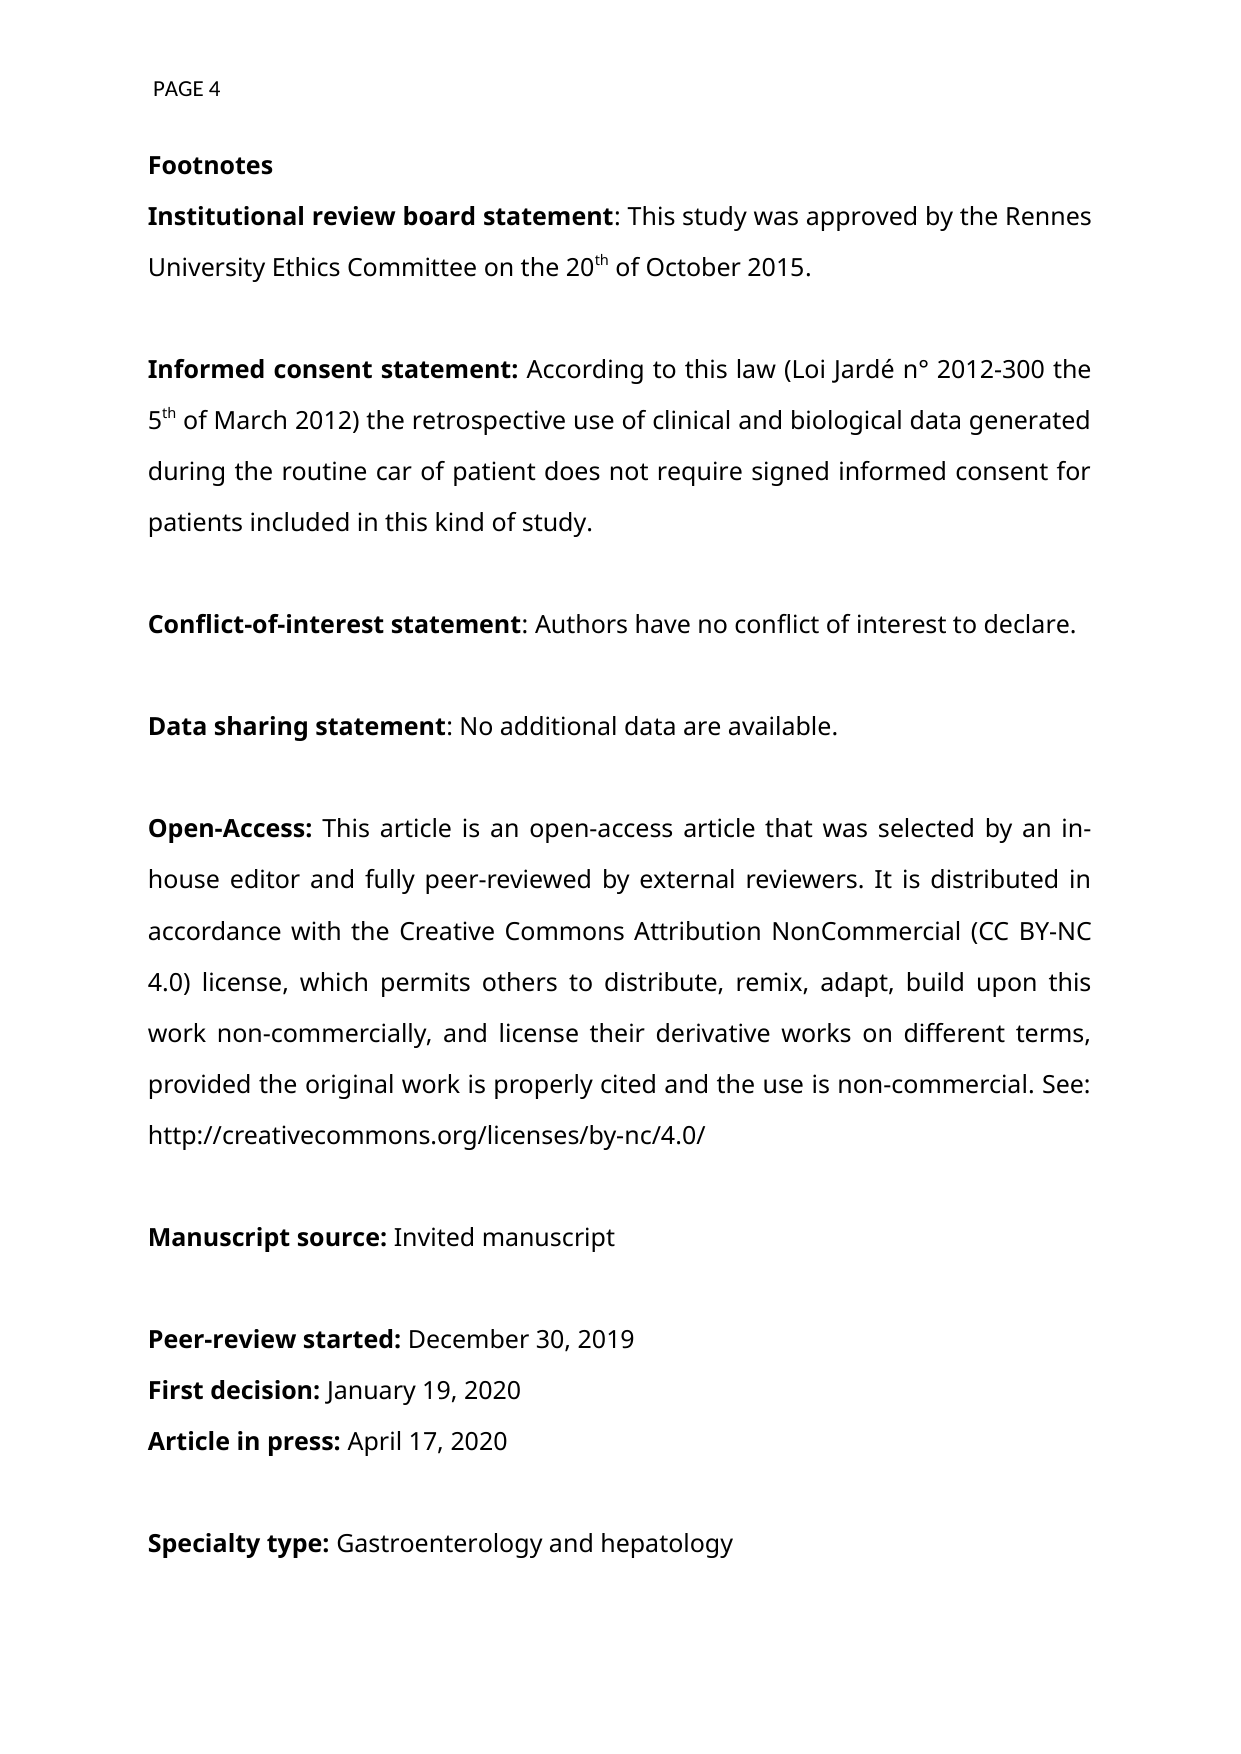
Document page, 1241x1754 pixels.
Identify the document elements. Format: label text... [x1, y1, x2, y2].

text Manuscript source: Invited manuscript [148, 1219, 1093, 1253]
text Peer-review started: December 30, 2019 [148, 1322, 1093, 1356]
text First decision: January 19, 2020 [148, 1373, 1093, 1407]
text Article in press: April 17, 2020 [148, 1424, 1093, 1458]
text Specialty type: Gastroenterology and hepatology [148, 1526, 1093, 1560]
text Open-Access: This article is an open-access article that was selected by an in-house editor and fully peer-reviewed by external reviewers. It is distributed in accordance with the Creative Commons Attribution NonCommercial (CC BY-NC 4.0) license, which permits others to distribute, remix, adapt, build upon this work non-commercially, and license their derivative works on different terms, provided the original work is properly cited and the use is non-commercial. See: http://creativecommons.org/licenses/by-nc/4.0/ [148, 811, 1093, 1151]
text Informed consent statement: According to this law (Loi Jardé n° 2012-300 the 5th of March 2012) the retrospective use of clinical and biological data generated during the routine car of patient does not require signed informed consent for patients included in this kind of study. [148, 352, 1093, 539]
text Footnotes [148, 148, 1093, 182]
text Conflict-of-interest statement: Authors have no conflict of interest to declare. [148, 607, 1093, 641]
text Data sharing statement: No additional data are available. [148, 709, 1093, 743]
text Institutional review board statement: This study was approved by the Rennes University Ethics Committee on the 20th of October 2015. [148, 199, 1093, 284]
